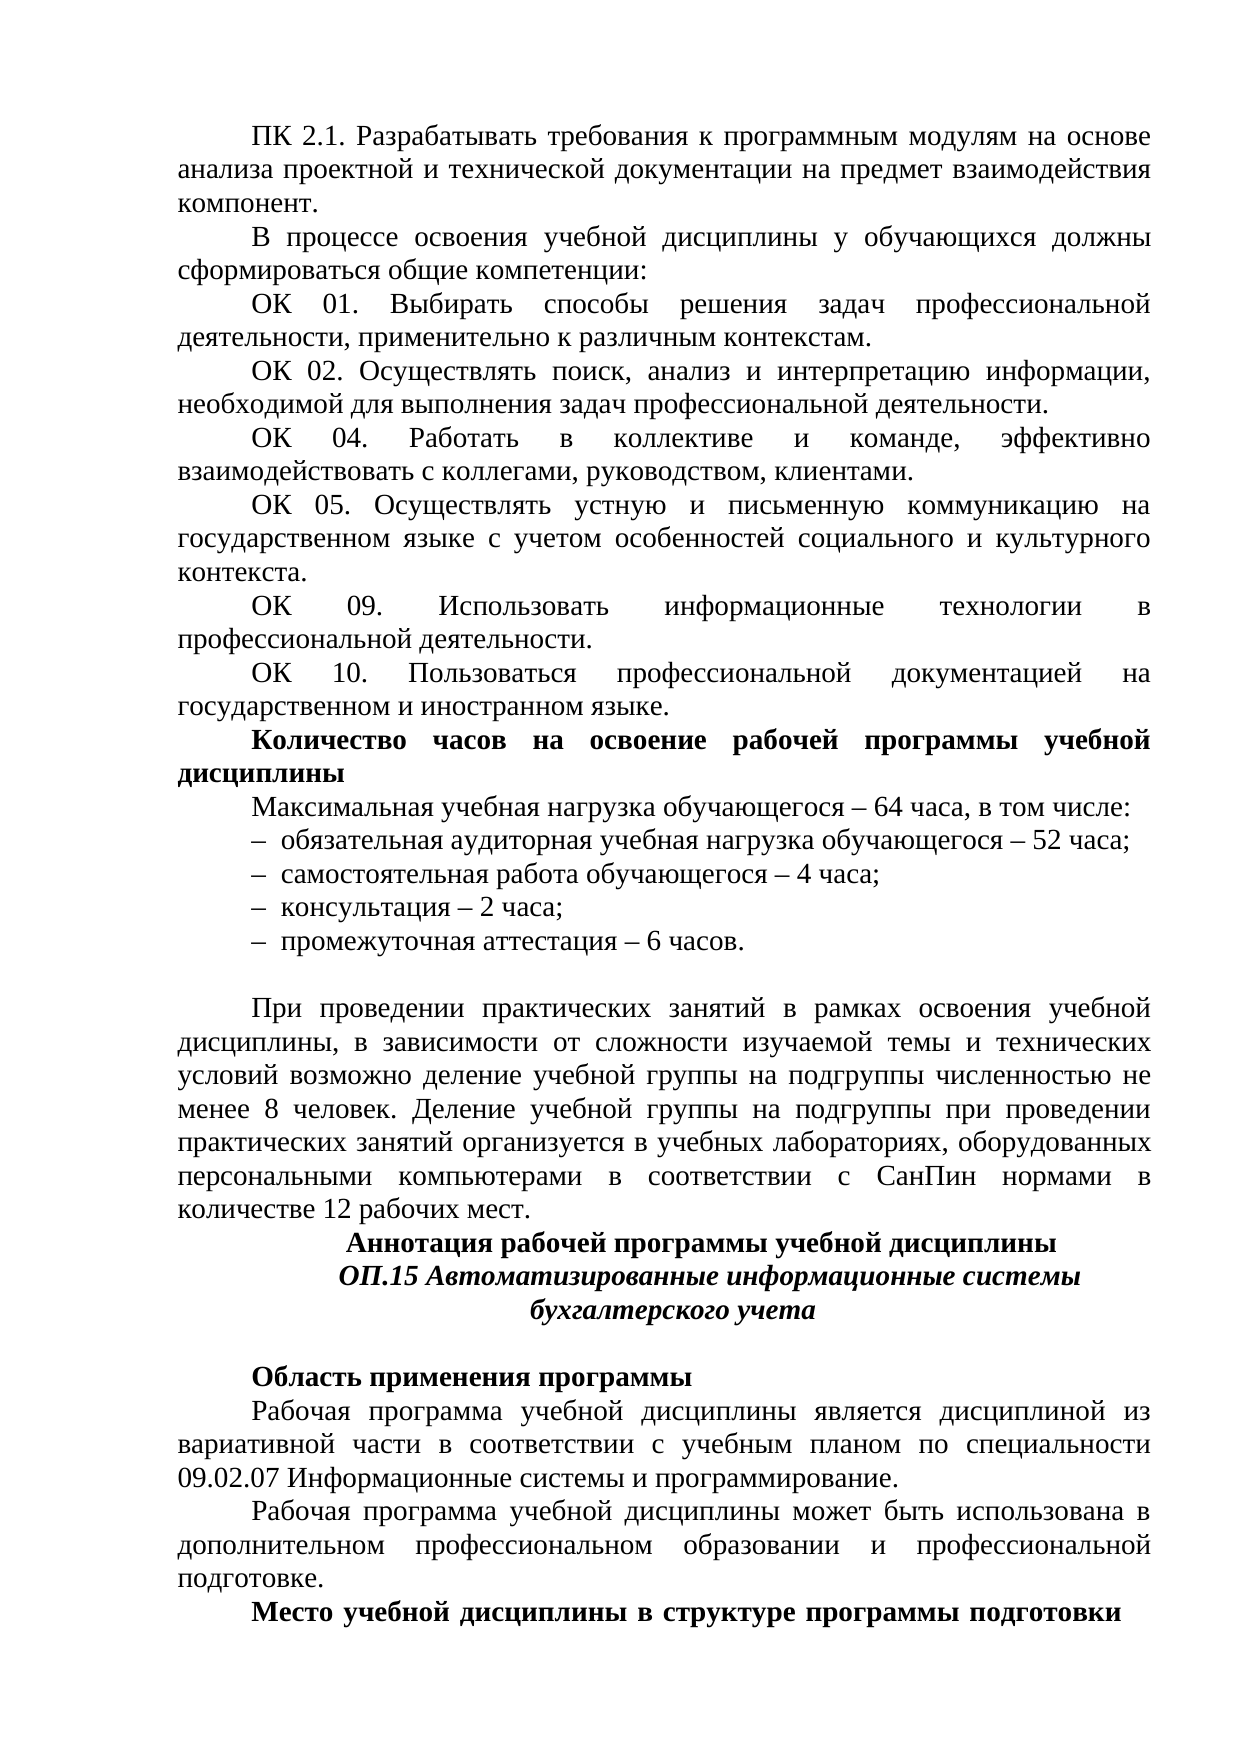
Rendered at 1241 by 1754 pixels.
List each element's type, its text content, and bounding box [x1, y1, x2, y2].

text ОП.15 Автоматизированные информационные системы бухгалтерского учета [177, 1258, 1171, 1326]
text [177, 1594, 1123, 1627]
text ОК 04. Работать в коллективе и команде, эффективно взаимодействовать с коллегами, руководством, клиентами. [177, 420, 1152, 487]
text ОК 09. Использовать информационные технологии в профессиональной деятельности. [177, 588, 1152, 655]
text Рабочая программа учебной дисциплины может быть использована в дополнительном профессиональном образовании и профессиональной подготовке. [177, 1493, 1152, 1594]
text При проведении практических занятий в рамках освоения учебной дисциплины, в зависимости от сложности изучаемой темы и технических условий возможно деление учебной группы на подгруппы численностью не менее 8 человек. Деление учебной группы на подгруппы при проведении практических занятий организуется в учебных лабораториях, оборудованных персональными компьютерами в соответствии с СанПин нормами в количестве 12 рабочих мест. [177, 990, 1152, 1225]
text ОК 01. Выбирать способы решения задач профессиональной деятельности, применительно к различным контекстам. [177, 286, 1152, 353]
text Количество часов на освоение рабочей программы учебной дисциплины [177, 722, 1152, 789]
text Аннотация рабочей программы учебной дисциплины [177, 1225, 1152, 1258]
text Максимальная учебная нагрузка обучающегося – 64 часа, в том числе: [177, 789, 1152, 822]
text ОК 05. Осуществлять устную и письменную коммуникацию на государственном языке с учетом особенностей социального и культурного контекста. [177, 487, 1152, 588]
list самостоятельная работа обучающегося – 4 часа; [177, 856, 1152, 889]
text В процессе освоения учебной дисциплины у обучающихся должны сформироваться общие компетенции: [177, 219, 1152, 286]
text ОК 10. Пользоваться профессиональной документацией на государственном и иностранном языке. [177, 655, 1152, 722]
text ПК 2.1. Разрабатывать требования к программным модулям на основе анализа проектной и технической документации на предмет взаимодействия компонент. [177, 118, 1152, 219]
list промежуточная аттестация – 6 часов. [177, 923, 1152, 957]
text ОК 02. Осуществлять поиск, анализ и интерпретацию информации, необходимой для выполнения задач профессиональной деятельности. [177, 353, 1152, 420]
text Область применения программы [177, 1359, 1171, 1393]
list обязательная аудиторная учебная нагрузка обучающегося – 52 часа; [177, 822, 1152, 856]
list консультация – 2 часа; [177, 889, 1152, 923]
text Рабочая программа учебной дисциплины является дисциплиной из вариативной части в соответствии с учебным планом по специальности 09.02.07 Информационные системы и программирование. [177, 1393, 1152, 1493]
